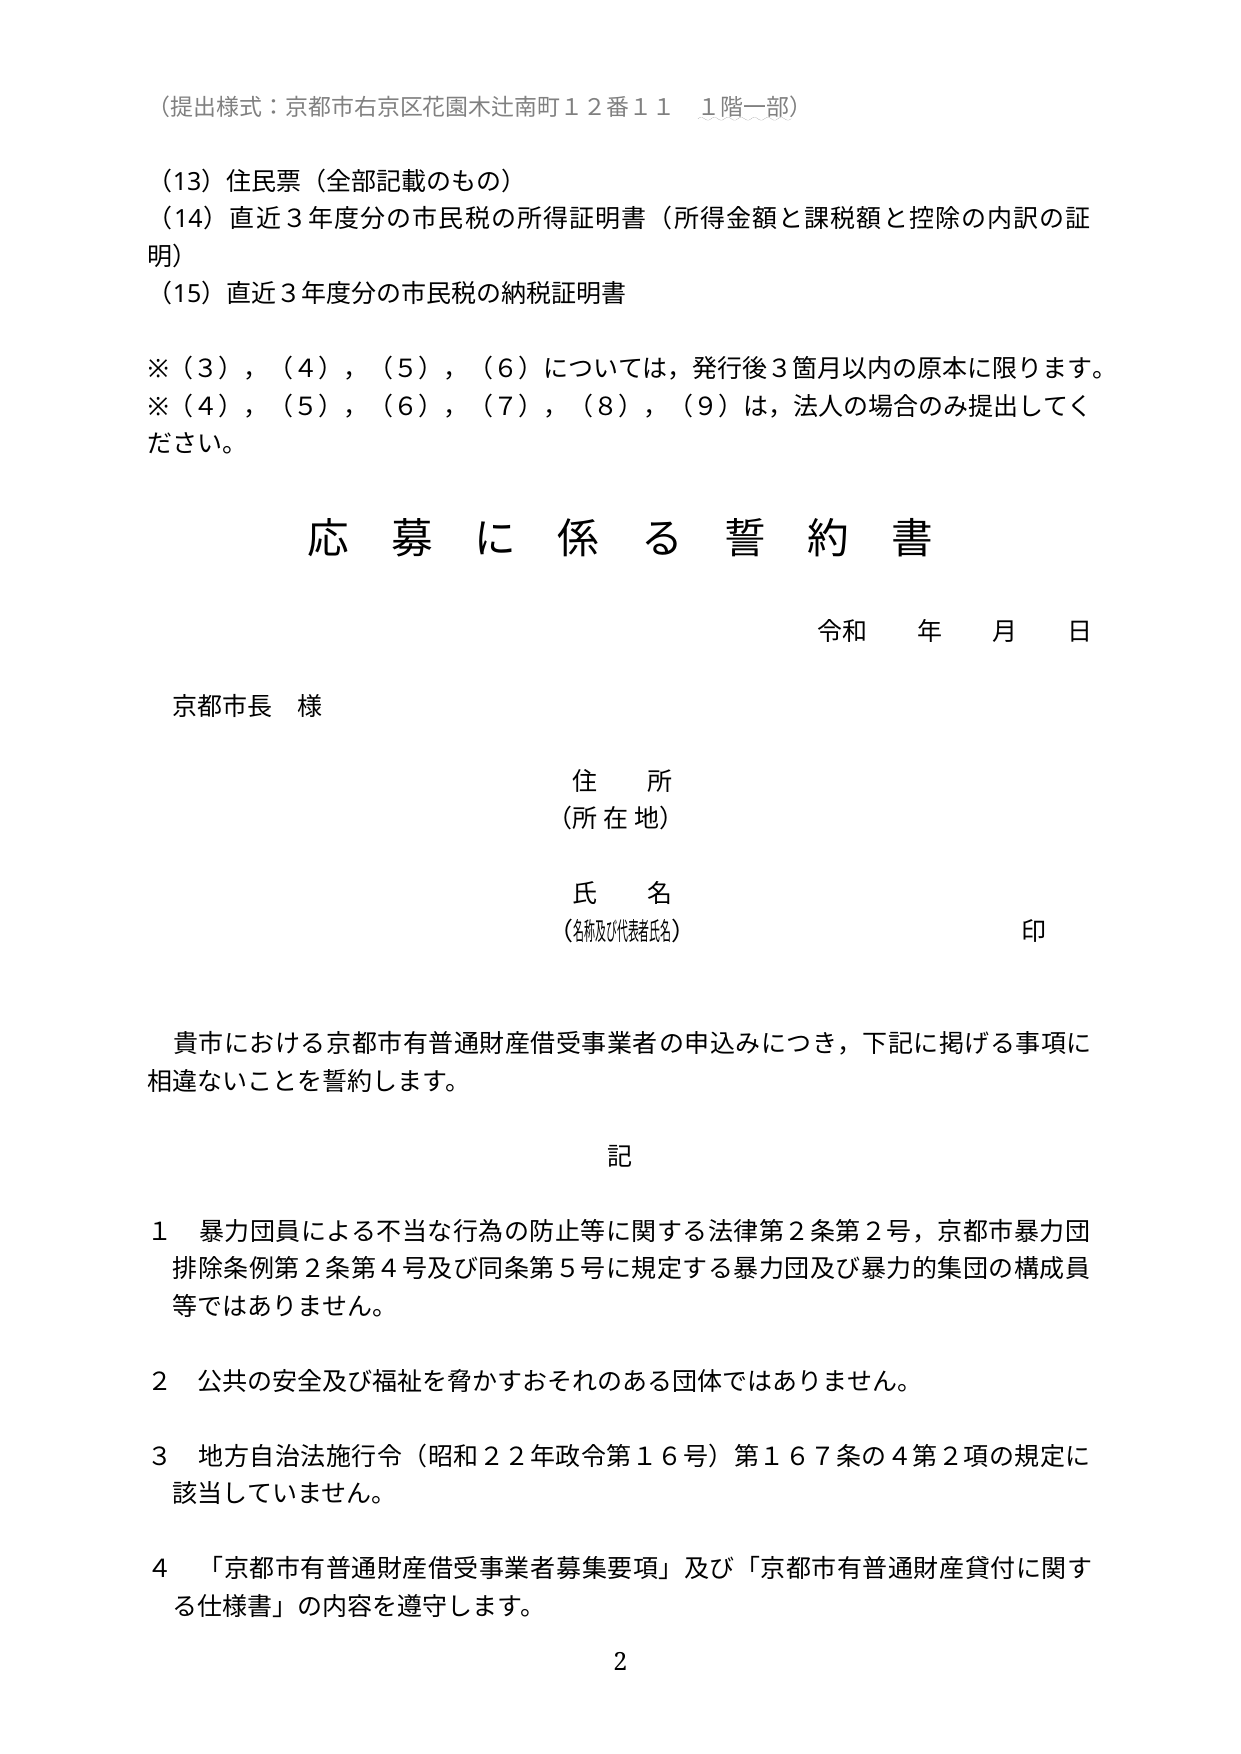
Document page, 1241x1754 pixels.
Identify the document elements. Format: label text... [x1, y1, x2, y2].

text （所 在 地） [148, 798, 1092, 836]
text （15）直近３年度分の市民税の納税証明書 [148, 273, 1092, 311]
text 貴市における京都市有普通財産借受事業者の申込みにつき，下記に掲げる事項に相違ないことを誓約します。 [148, 1023, 1092, 1098]
text 記 [148, 1136, 1092, 1173]
text ２ 公共の安全及び福祉を脅かすおそれのある団体ではありません。 [148, 1361, 1092, 1398]
text ４ 「京都市有普通財産借受事業者募集要項」及び「京都市有普通財産貸付に関する仕様書」の内容を遵守します。 [148, 1548, 1092, 1623]
text （13）住民票（全部記載のもの） [148, 161, 1092, 198]
text １ 暴力団員による不当な行為の防止等に関する法律第２条第２号，京都市暴力団排除条例第２条第４号及び同条第５号に規定する暴力団及び暴力的集団の構成員等ではありません。 [148, 1211, 1092, 1323]
text （14）直近３年度分の市民税の所得証明書（所得金額と課税額と控除の内訳の証明） [148, 198, 1092, 273]
text ※（３），（４），（５），（６）については，発行後３箇月以内の原本に限ります。 [148, 348, 1092, 386]
text 京都市長 様 [148, 686, 1092, 723]
text ※（４），（５），（６），（７），（８），（９）は，法人の場合のみ提出してください。 [148, 386, 1092, 461]
text （名称及び代表者氏名） 印 [148, 911, 1092, 948]
text 令和 年 月 日 [148, 611, 1092, 648]
text 住 所 [148, 761, 1092, 798]
text 応 募 に 係 る 誓 約 書 [148, 498, 1092, 573]
text 氏 名 [148, 873, 1092, 911]
text ３ 地方自治法施行令（昭和２２年政令第１６号）第１６７条の４第２項の規定に該当していません。 [148, 1436, 1092, 1511]
